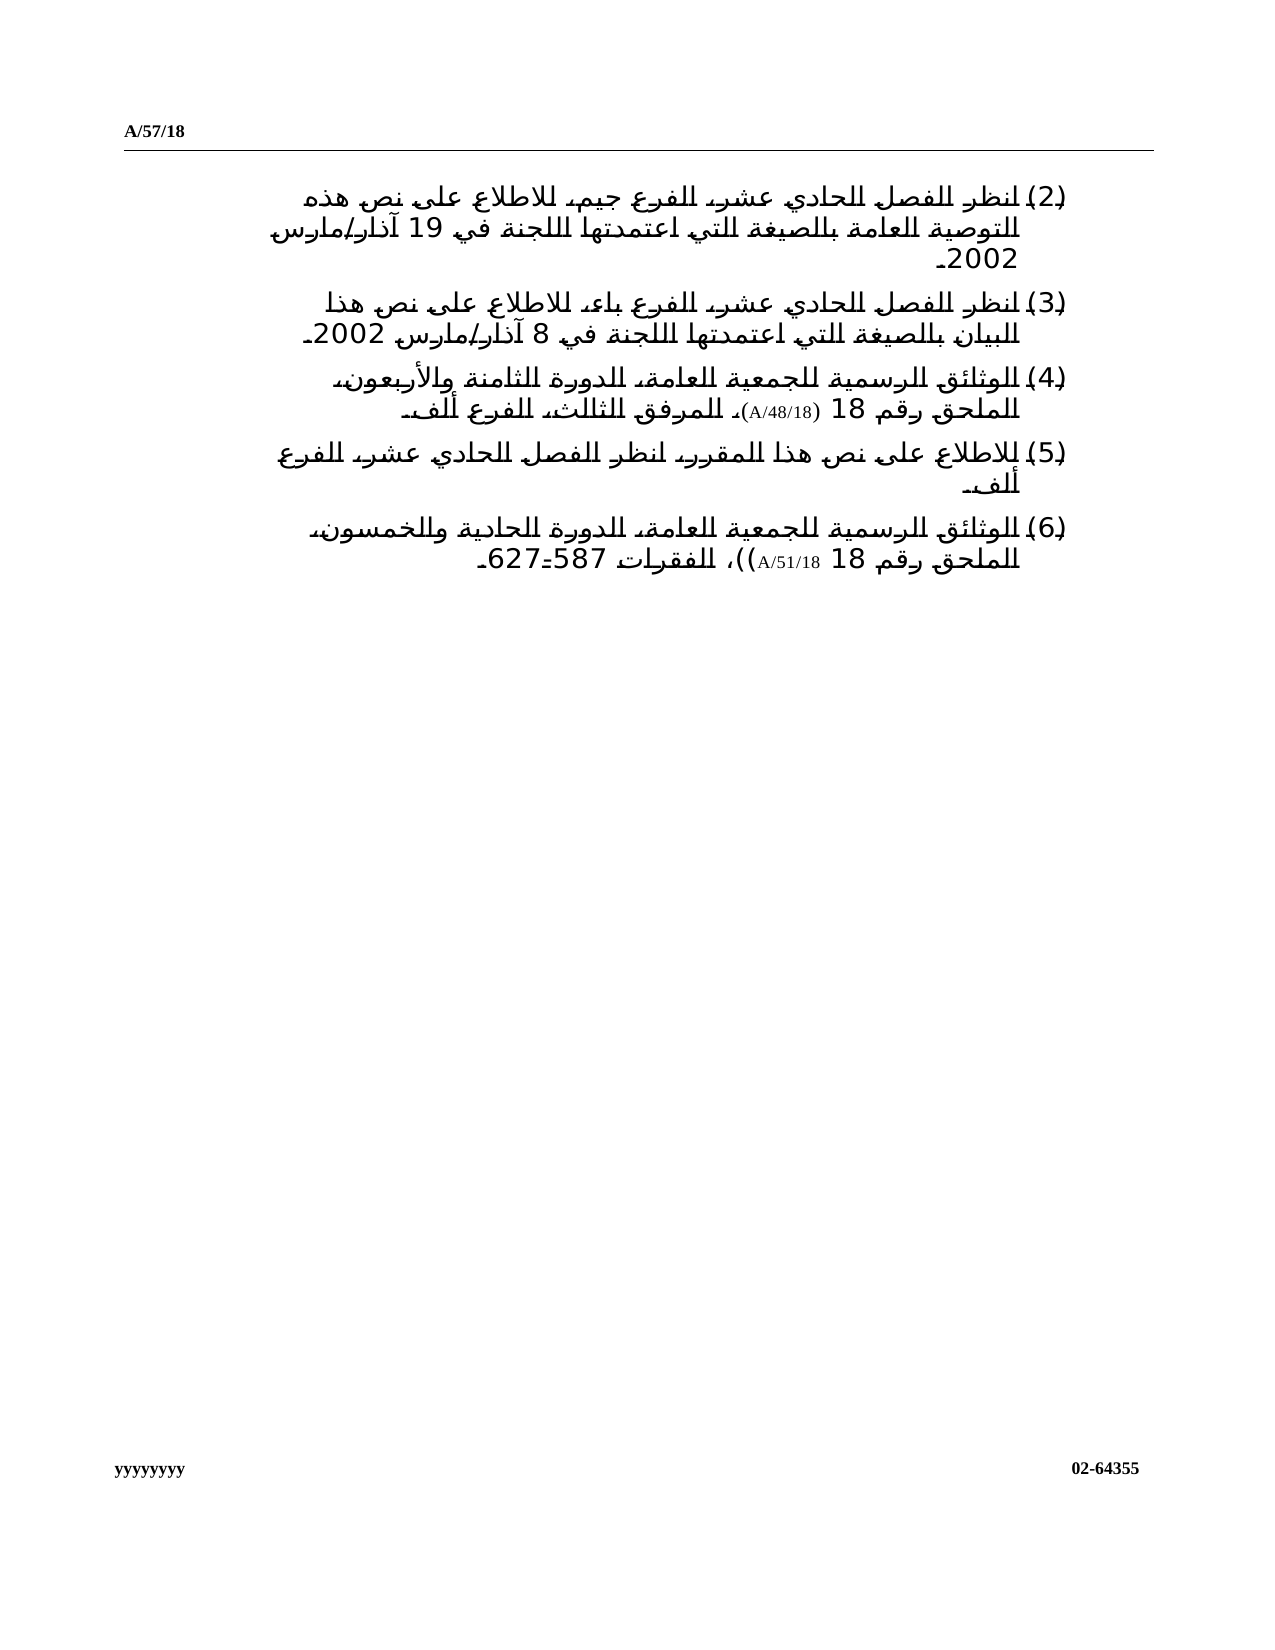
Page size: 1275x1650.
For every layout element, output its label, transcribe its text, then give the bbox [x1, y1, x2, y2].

text (5) للاطلاع على نص هذا المقرر، انظر الفصل الحادي عشر، الفرع ألف. [256, 438, 1079, 500]
text (6) الوثائق الرسمية للجمعية العامة، الدورة الحادية والخمسون، الملحق رقم 18 A/51/18))، الفقرات 587-627. [256, 513, 1079, 575]
text (3) انظر الفصل الحادي عشر، الفرع باء، للاطلاع على نص هذا البيان بالصيغة التي اعتمدتها اللجنة في 8 آذار/مارس 2002. [256, 288, 1079, 350]
text (2) انظر الفصل الحادي عشر، الفرع جيم، للاطلاع على نص هذه التوصية العامة بالصيغة التي اعتمدتها اللجنة في 19 آذار/مارس 2002. [256, 181, 1079, 275]
text (4) الوثائق الرسمية للجمعية العامة، الدورة الثامنة والأربعون، الملحق رقم 18 (A/48/18)، المرفق الثالث، الفرع ألف. [256, 363, 1079, 425]
